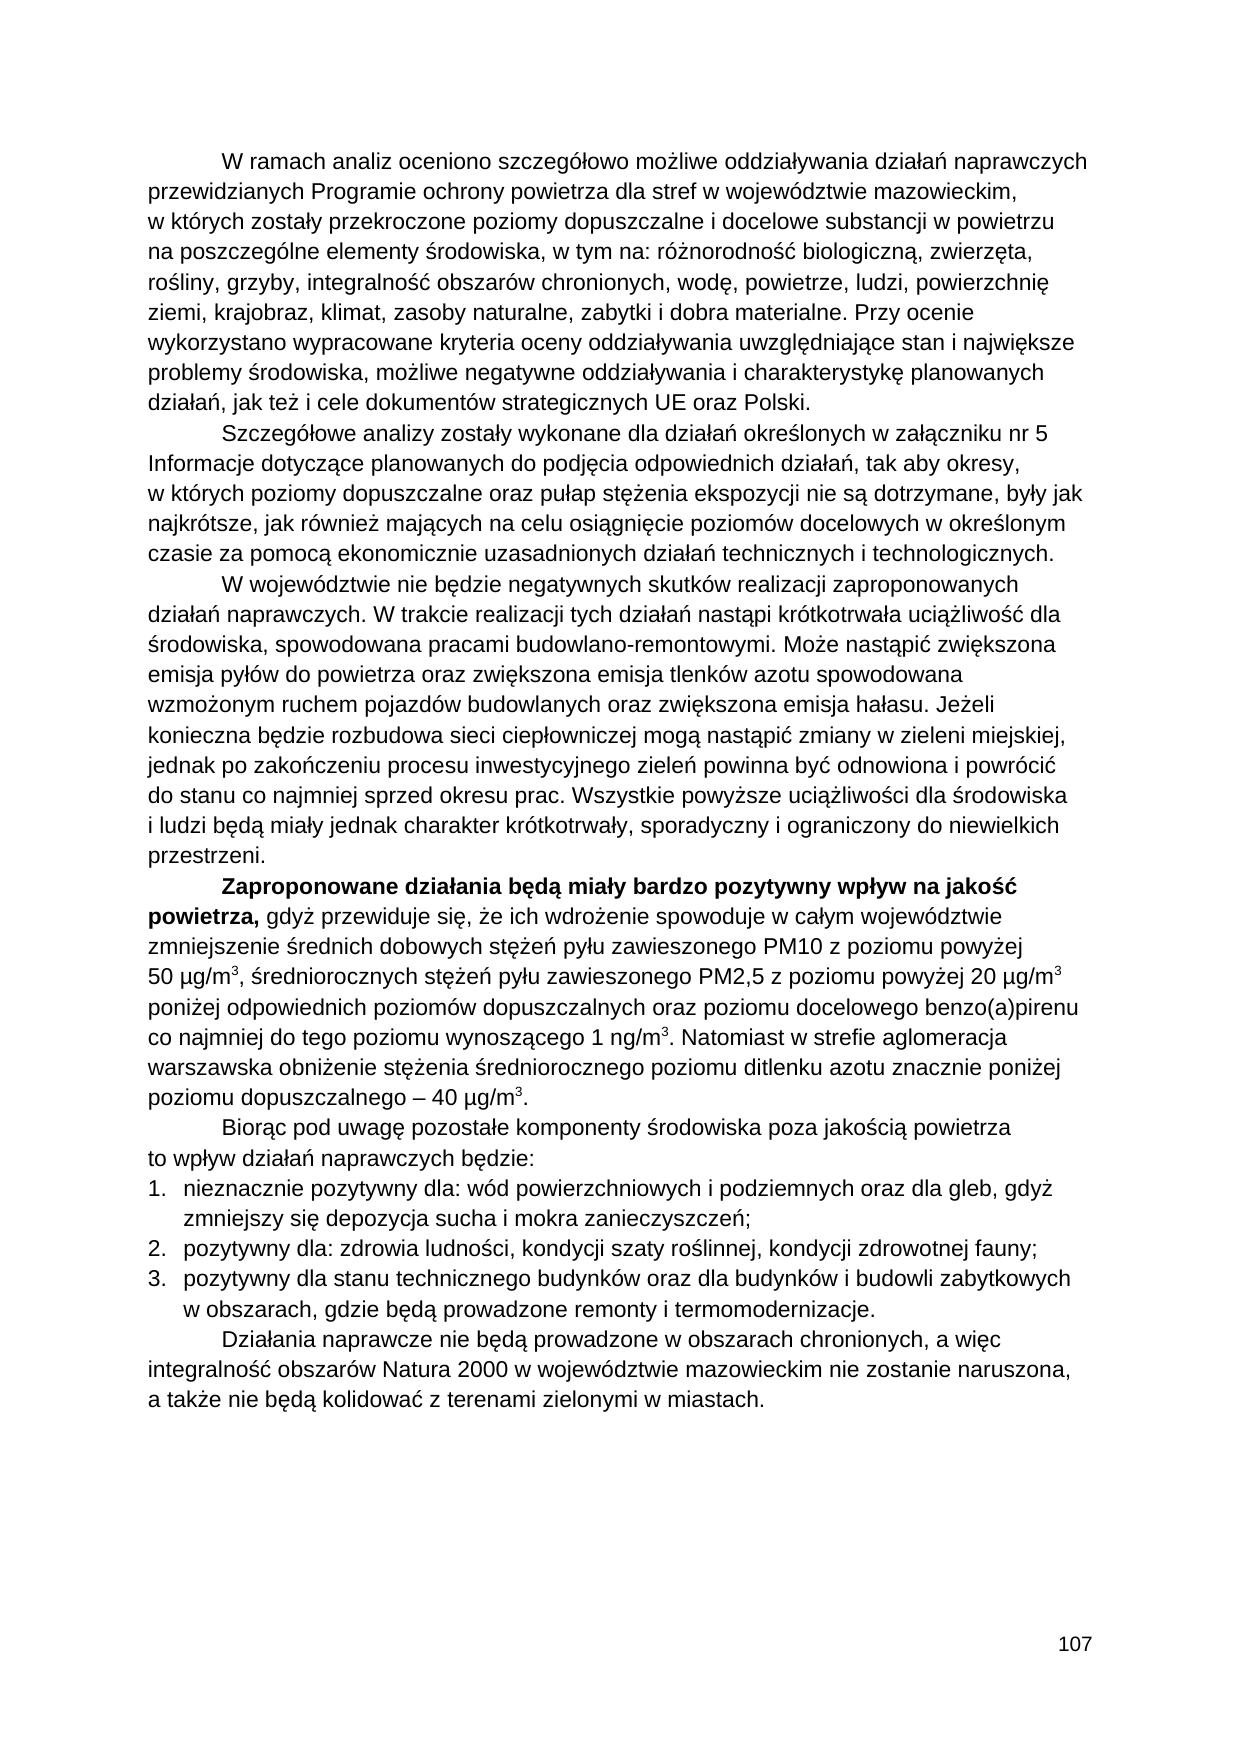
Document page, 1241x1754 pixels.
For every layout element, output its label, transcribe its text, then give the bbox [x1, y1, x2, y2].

text Działania naprawcze nie będą prowadzone w obszarach chronionych, a więc integralność obszarów Natura 2000 w województwie mazowieckim nie zostanie naruszona, a także nie będą kolidować z terenami zielonymi w miastach. [148, 1326, 1093, 1412]
text Zaproponowane działania będą miały bardzo pozytywny wpływ na jakość powietrza, gdyż przewiduje się, że ich wdrożenie spowoduje w całym województwie zmniejszenie średnich dobowych stężeń pyłu zawieszonego PM10 z poziomu powyżej 50 µg/m3, średniorocznych stężeń pyłu zawieszonego PM2,5 z poziomu powyżej 20 µg/m3 poniżej odpowiednich poziomów dopuszczalnych oraz poziomu docelowego benzo(a)pirenu co najmniej do tego poziomu wynoszącego 1 ng/m3. Natomiast w strefie aglomeracja warszawska obniżenie stężenia średniorocznego poziomu ditlenku azotu znacznie poniżej poziomu dopuszczalnego – 40 µg/m3. [148, 873, 1093, 1110]
list pozytywny dla stanu technicznego budynków oraz dla budynków i budowli zabytkowych w obszarach, gdzie będą prowadzone remonty i termomodernizacje. [148, 1265, 1093, 1322]
text Biorąc pod uwagę pozostałe komponenty środowiska poza jakością powietrza to wpływ działań naprawczych będzie: [148, 1114, 1093, 1171]
text Szczegółowe analizy zostały wykonane dla działań określonych w załączniku nr 5 Informacje dotyczące planowanych do podjęcia odpowiednich działań, tak aby okresy, w których poziomy dopuszczalne oraz pułap stężenia ekspozycji nie są dotrzymane, były jak najkrótsze, jak również mających na celu osiągnięcie poziomów docelowych w określonym czasie za pomocą ekonomicznie uzasadnionych działań technicznych i technologicznych. [148, 419, 1093, 567]
list nieznacznie pozytywny dla: wód powierzchniowych i podziemnych oraz dla gleb, gdyż zmniejszy się depozycja sucha i mokra zanieczyszczeń; [148, 1175, 1093, 1231]
list pozytywny dla: zdrowia ludności, kondycji szaty roślinnej, kondycji zdrowotnej fauny; [148, 1235, 1093, 1261]
text W ramach analiz oceniono szczegółowo możliwe oddziaływania działań naprawczych przewidzianych Programie ochrony powietrza dla stref w województwie mazowieckim, w których zostały przekroczone poziomy dopuszczalne i docelowe substancji w powietrzu na poszczególne elementy środowiska, w tym na: różnorodność biologiczną, zwierzęta, rośliny, grzyby, integralność obszarów chronionych, wodę, powietrze, ludzi, powierzchnię ziemi, krajobraz, klimat, zasoby naturalne, zabytki i dobra materialne. Przy ocenie wykorzystano wypracowane kryteria oceny oddziaływania uwzględniające stan i największe problemy środowiska, możliwe negatywne oddziaływania i charakterystykę planowanych działań, jak też i cele dokumentów strategicznych UE oraz Polski. [148, 148, 1093, 416]
text W województwie nie będzie negatywnych skutków realizacji zaproponowanych działań naprawczych. W trakcie realizacji tych działań nastąpi krótkotrwała uciążliwość dla środowiska, spowodowana pracami budowlano-remontowymi. Może nastąpić zwiększona emisja pyłów do powietrza oraz zwiększona emisja tlenków azotu spowodowana wzmożonym ruchem pojazdów budowlanych oraz zwiększona emisja hałasu. Jeżeli konieczna będzie rozbudowa sieci ciepłowniczej mogą nastąpić zmiany w zieleni miejskiej, jednak po zakończeniu procesu inwestycyjnego zieleń powinna być odnowiona i powrócić do stanu co najmniej sprzed okresu prac. Wszystkie powyższe uciążliwości dla środowiska i ludzi będą miały jednak charakter krótkotrwały, sporadyczny i ograniczony do niewielkich przestrzeni. [148, 571, 1093, 869]
